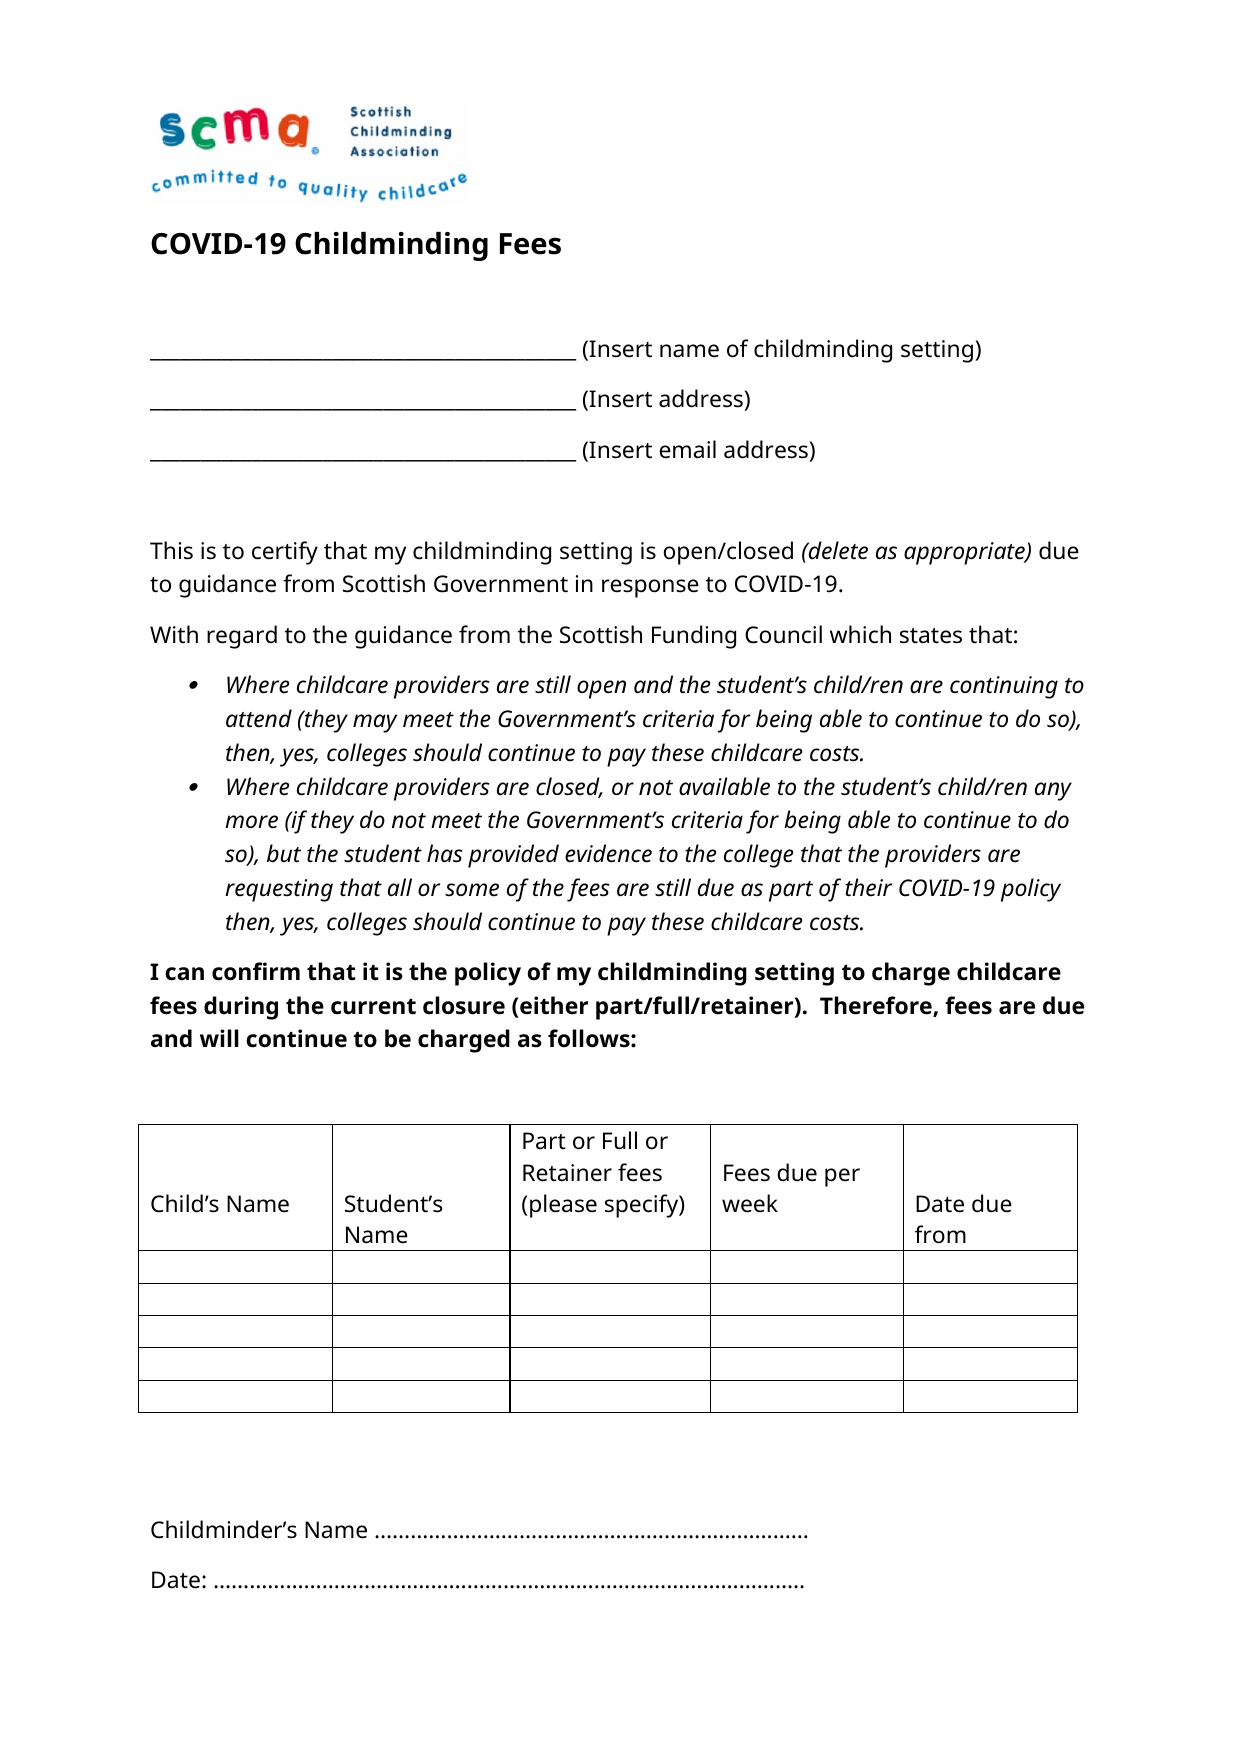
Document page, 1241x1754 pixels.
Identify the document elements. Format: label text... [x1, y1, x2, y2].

table_header Part or Full or Retainer fees (please specify) [511, 1125, 710, 1250]
table_cell [711, 1284, 903, 1315]
picture [150, 103, 469, 205]
table_cell [333, 1348, 509, 1379]
text Date: …………………………………………………………………………………….. [150, 1564, 1090, 1595]
text __________________________________________ (Insert name of childminding setting) [150, 333, 1090, 364]
table_cell [333, 1381, 509, 1412]
table_cell [139, 1316, 332, 1347]
table_cell [333, 1316, 509, 1347]
table_cell [139, 1284, 332, 1315]
table_header Student’s Name [333, 1125, 509, 1250]
table_cell [139, 1348, 332, 1379]
text Childminder’s Name ……………………………………………………………… [150, 1514, 1090, 1545]
text COVID-19 Childminding Fees [150, 223, 1090, 263]
table_cell [904, 1381, 1077, 1412]
table_cell [904, 1348, 1077, 1379]
table_cell [333, 1251, 509, 1283]
table_cell [711, 1251, 903, 1283]
table_cell [904, 1284, 1077, 1315]
table_cell [511, 1348, 710, 1379]
text I can confirm that it is the policy of my childminding setting to charge childcare fees during the current closure (either part/full/retainer). Therefore, fees are due and will continue to be charged as follows: [150, 956, 1090, 1055]
table_cell [904, 1251, 1077, 1283]
text __________________________________________ (Insert email address) [150, 434, 1090, 465]
list Where childcare providers are still open and the student’s child/ren are continuing to attend (they may meet the Government’s criteria for being able to continue to do so), then, yes, colleges should continue to pay these childcare costs. [187, 669, 1090, 768]
table_header Date due from [904, 1125, 1077, 1250]
table_cell [511, 1381, 710, 1412]
table_cell [904, 1316, 1077, 1347]
table_cell [511, 1284, 710, 1315]
text This is to certify that my childminding setting is open/closed (delete as appropriate) due to guidance from Scottish Government in response to COVID-19. [150, 535, 1090, 600]
table_header Fees due per week [711, 1125, 903, 1250]
table_cell [139, 1251, 332, 1283]
table_cell [711, 1348, 903, 1379]
table_cell [511, 1251, 710, 1283]
text With regard to the guidance from the Scottish Funding Council which states that: [150, 619, 1090, 650]
table_header Child’s Name [139, 1125, 332, 1250]
table_cell [711, 1381, 903, 1412]
table_cell [333, 1284, 509, 1315]
table_cell [711, 1316, 903, 1347]
table_cell [511, 1316, 710, 1347]
text __________________________________________ (Insert address) [150, 383, 1090, 415]
list Where childcare providers are closed, or not available to the student’s child/ren any more (if they do not meet the Government’s criteria for being able to continue to do so), but the student has provided evidence to the college that the providers are requesting that all or some of the fees are still due as part of their COVID-19 policy then, yes, colleges should continue to pay these childcare costs. [187, 771, 1090, 937]
table_cell [139, 1381, 332, 1412]
